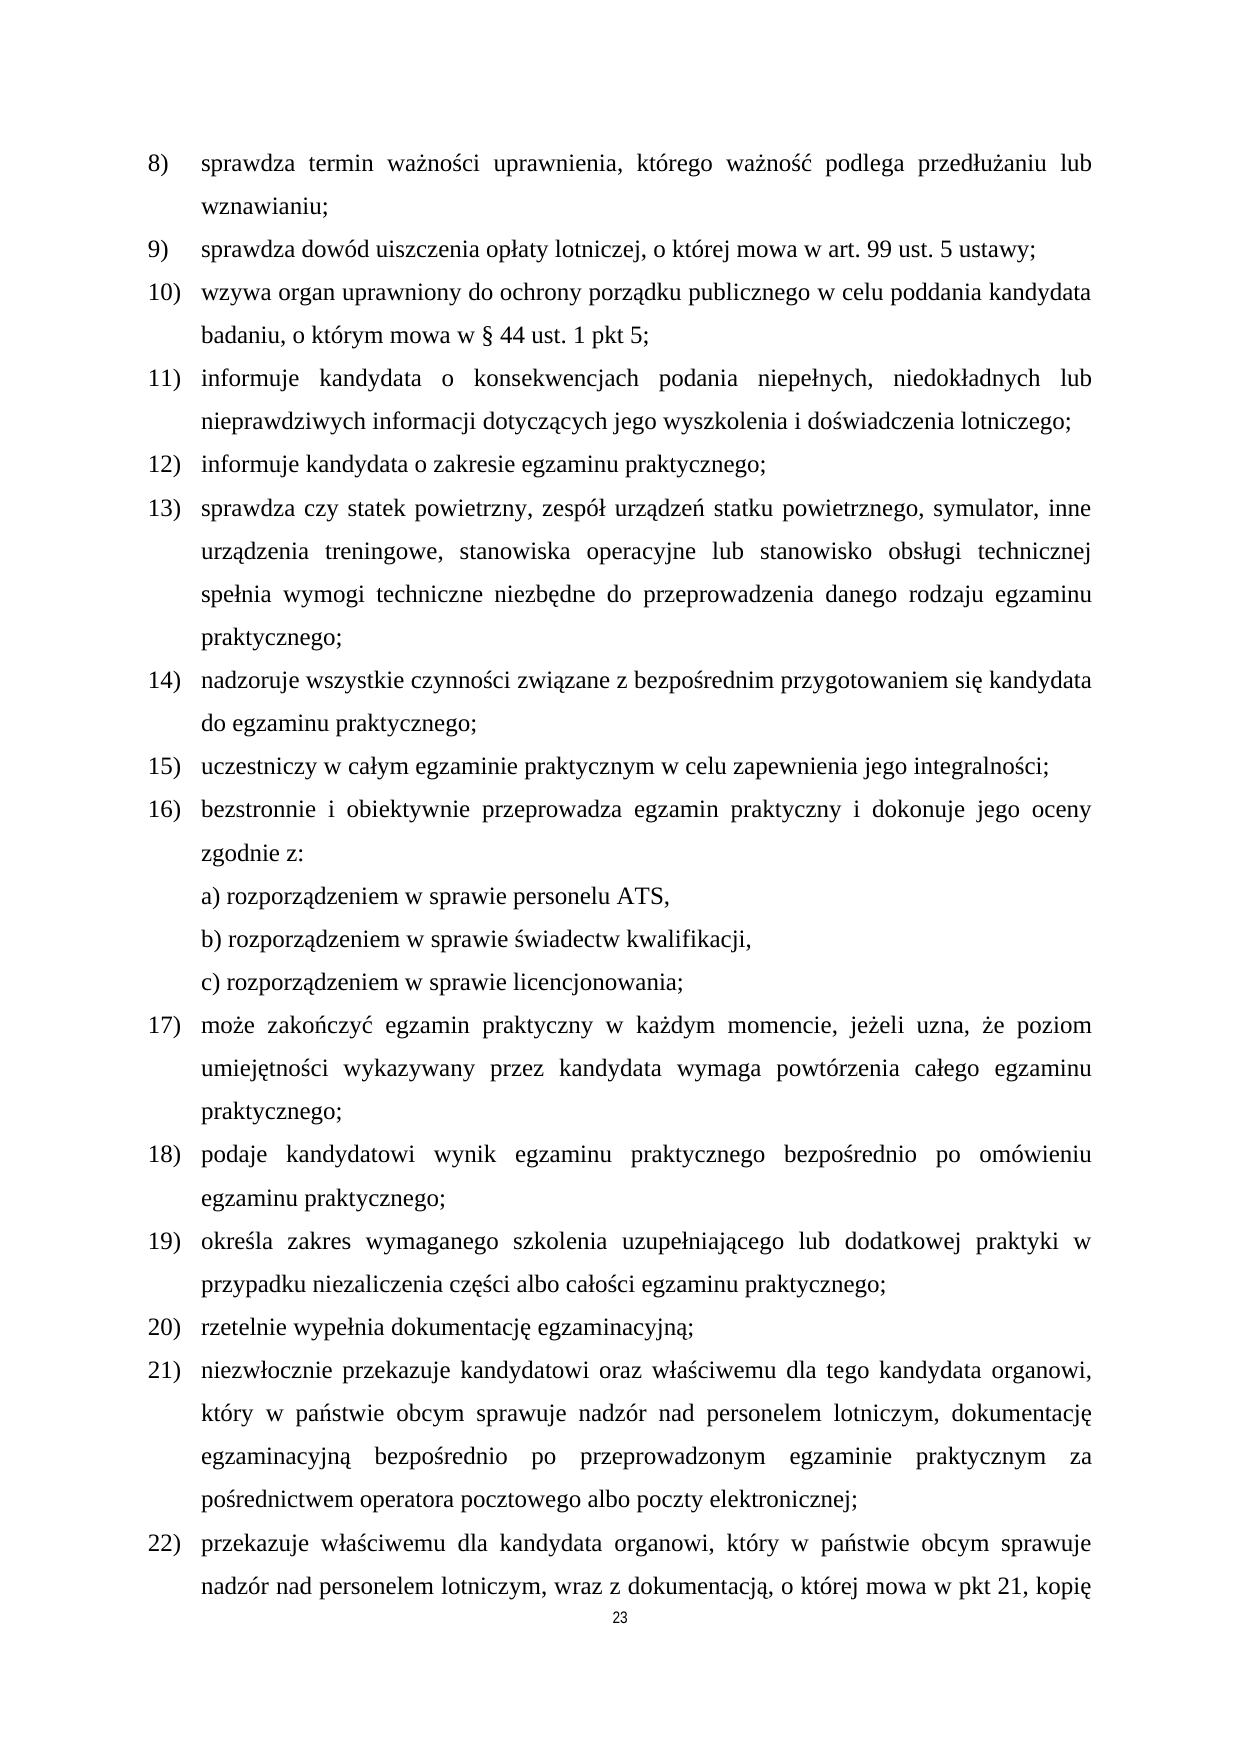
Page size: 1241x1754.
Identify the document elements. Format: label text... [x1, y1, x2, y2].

text 8) sprawdza termin ważności uprawnienia, którego ważność podlega przedłużaniu lub wznawianiu; [148, 148, 1092, 219]
text 19) określa zakres wymaganego szkolenia uzupełniającego lub dodatkowej praktyki w przypadku niezaliczenia części albo całości egzaminu praktycznego; [148, 1226, 1092, 1298]
text a) rozporządzeniem w sprawie personelu ATS, [201, 881, 1092, 909]
text 17) może zakończyć egzamin praktyczny w każdym momencie, jeżeli uzna, że poziom umiejętności wykazywany przez kandydata wymaga powtórzenia całego egzaminu praktycznego; [148, 1010, 1092, 1125]
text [148, 1528, 1092, 1599]
text 16) bezstronnie i obiektywnie przeprowadza egzamin praktyczny i dokonuje jego oceny zgodnie z: [148, 794, 1092, 866]
text 10) wzywa organ uprawniony do ochrony porządku publicznego w celu poddania kandydata badaniu, o którym mowa w § 44 ust. 1 pkt 5; [148, 277, 1092, 349]
text 13) sprawdza czy statek powietrzny, zespół urządzeń statku powietrznego, symulator, inne urządzenia treningowe, stanowiska operacyjne lub stanowisko obsługi technicznej spełnia wymogi techniczne niezbędne do przeprowadzenia danego rodzaju egzaminu praktycznego; [148, 493, 1092, 651]
text 12) informuje kandydata o zakresie egzaminu praktycznego; [148, 449, 1092, 478]
text b) rozporządzeniem w sprawie świadectw kwalifikacji, [201, 924, 1092, 953]
text 18) podaje kandydatowi wynik egzaminu praktycznego bezpośrednio po omówieniu egzaminu praktycznego; [148, 1139, 1092, 1211]
text 9) sprawdza dowód uiszczenia opłaty lotniczej, o której mowa w art. 99 ust. 5 ustawy; [148, 234, 1092, 263]
text 15) uczestniczy w całym egzaminie praktycznym w celu zapewnienia jego integralności; [148, 751, 1092, 780]
text 20) rzetelnie wypełnia dokumentację egzaminacyjną; [148, 1312, 1092, 1341]
text 14) nadzoruje wszystkie czynności związane z bezpośrednim przygotowaniem się kandydata do egzaminu praktycznego; [148, 665, 1092, 737]
text 11) informuje kandydata o konsekwencjach podania niepełnych, niedokładnych lub nieprawdziwych informacji dotyczących jego wyszkolenia i doświadczenia lotniczego; [148, 363, 1092, 435]
text 21) niezwłocznie przekazuje kandydatowi oraz właściwemu dla tego kandydata organowi, który w państwie obcym sprawuje nadzór nad personelem lotniczym, dokumentację egzaminacyjną bezpośrednio po przeprowadzonym egzaminie praktycznym za pośrednictwem operatora pocztowego albo poczty elektronicznej; [148, 1355, 1092, 1513]
text c) rozporządzeniem w sprawie licencjonowania; [201, 967, 1092, 996]
